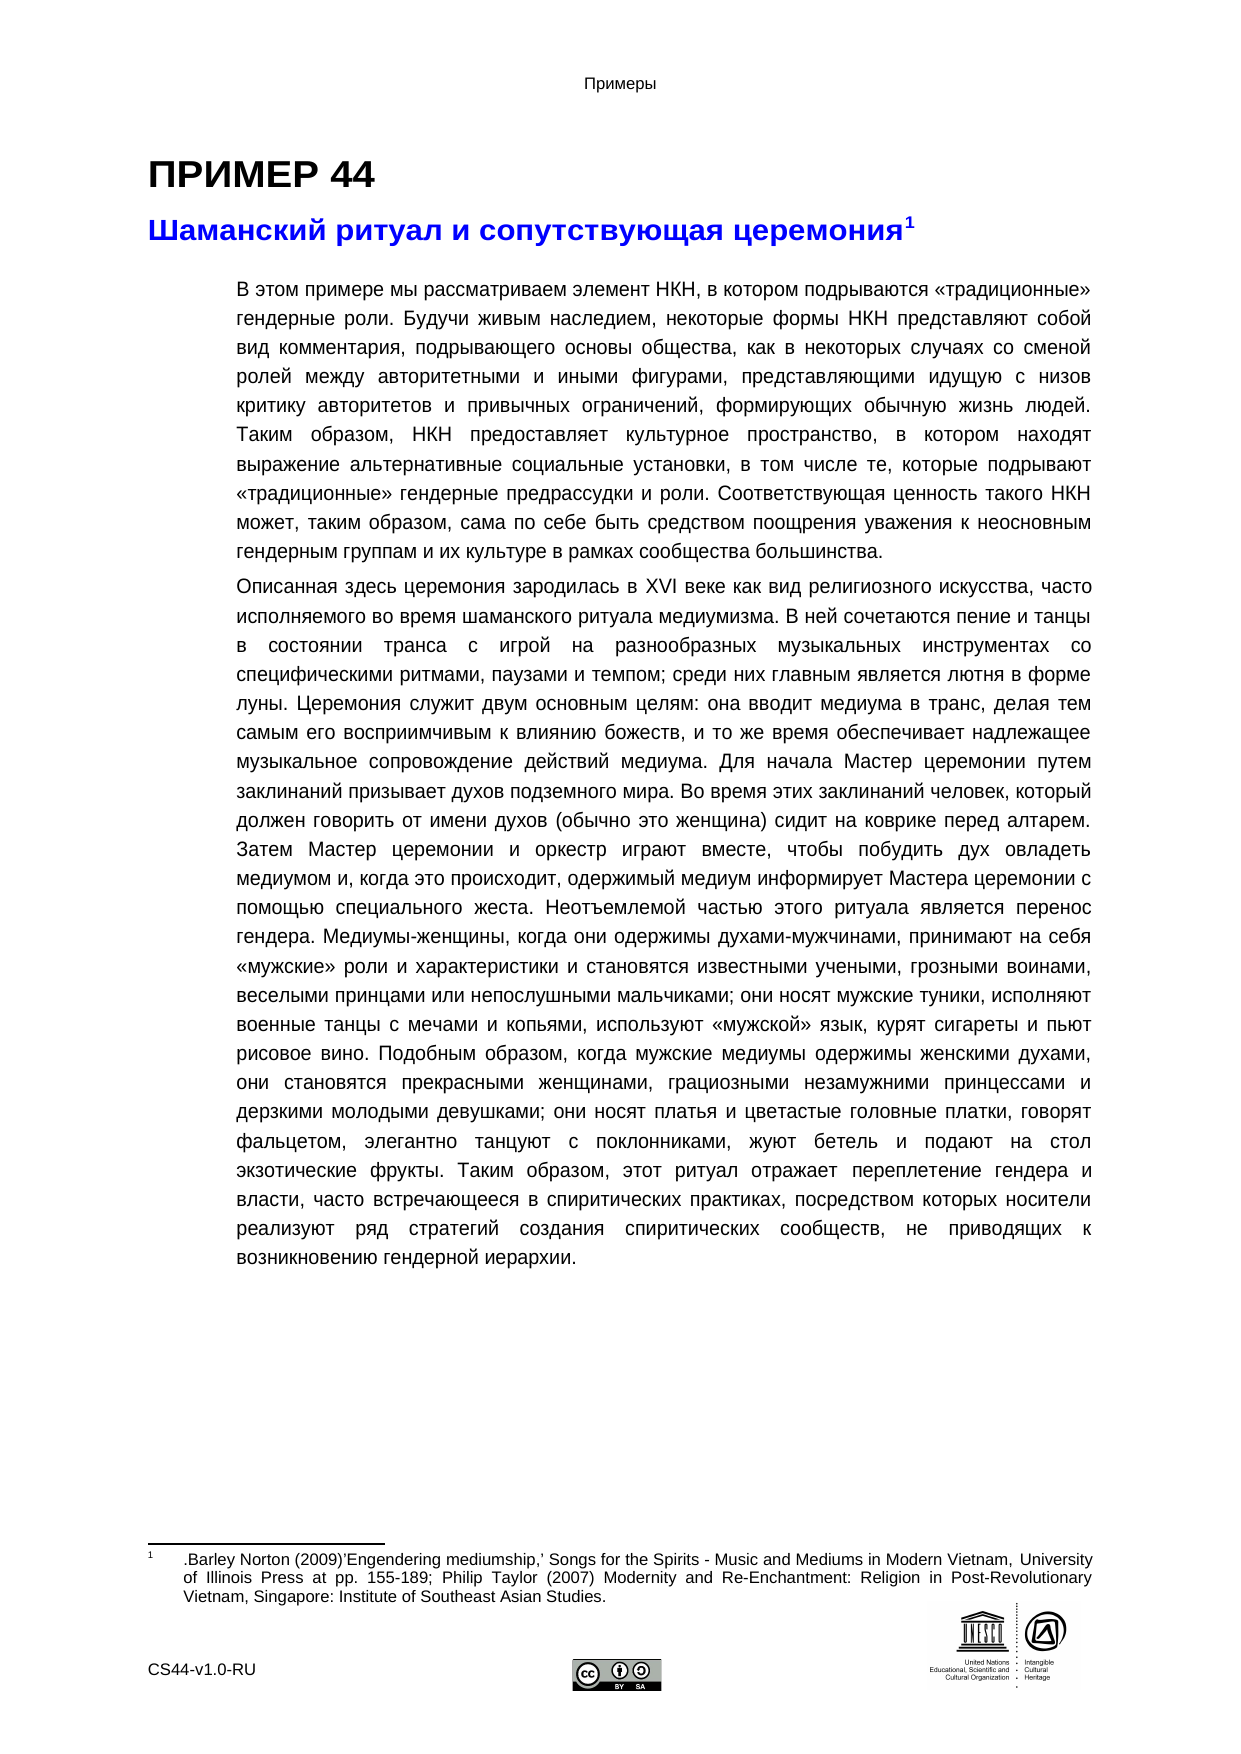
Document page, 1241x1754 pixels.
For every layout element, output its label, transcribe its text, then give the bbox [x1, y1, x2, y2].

picture [572, 1659, 662, 1691]
picture [926, 1601, 1082, 1690]
text В этом примере мы рассматриваем элемент НКН, в котором подрываются «традиционные» гендерные роли. Будучи живым наследием, некоторые формы НКН представляют собой вид комментария, подрывающего основы общества, как в некоторых случаях со сменой ролей между авторитетными и иными фигурами, представляющими идущую с низов критику авторитетов и привычных ограничений, формирующих обычную жизнь людей. Таким образом, НКН предоставляет культурное пространство, в котором находят выражение альтернативные социальные установки, в том числе те, которые подрывают «традиционные» гендерные предрассудки и роли. Соответствующая ценность такого НКН может, таким образом, сама по себе быть средством поощрения уважения к неосновным гендерным группам и их культуре в рамках сообщества большинства. [236, 273, 1093, 564]
text Шаманский ритуал и сопутствующая церемония [148, 210, 1093, 248]
text пример 44 [148, 148, 1093, 198]
text Описанная здесь церемония зародилась в XVI веке как вид религиозного искусства, часто исполняемого во время шаманского ритуала медиумизма. В ней сочетаются пение и танцы в состоянии транса с игрой на разнообразных музыкальных инструментах со специфическими ритмами, паузами и темпом; среди них главным является лютня в форме луны. Церемония служит двум основным целям: она вводит медиума в транс, делая тем самым его восприимчивым к влиянию божеств, и то же время обеспечивает надлежащее музыкальное сопровождение действий медиума. Для начала Мастер церемонии путем заклинаний призывает духов подземного мира. Во время этих заклинаний человек, который должен говорить от имени духов (обычно это женщина) сидит на коврике перед алтарем. Затем Мастер церемонии и оркестр играют вместе, чтобы побудить дух овладеть медиумом и, когда это происходит, одержимый медиум информирует Мастера церемонии с помощью специального жеста. Неотъемлемой частью этого ритуала является перенос гендера. Медиумы-женщины, когда они одержимы духами-мужчинами, принимают на себя «мужские» роли и характеристики и становятся известными учеными, грозными воинами, веселыми принцами или непослушными мальчиками; они носят мужские туники, исполняют военные танцы с мечами и копьями, используют «мужской» язык, курят сигареты и пьют рисовое вино. Подобным образом, когда мужские медиумы одержимы женскими духами, они становятся прекрасными женщинами, грациозными незамужними принцессами и дерзкими молодыми девушками; они носят платья и цветастые головные платки, говорят фальцетом, элегантно танцуют с поклонниками, жуют бетель и подают на стол экзотические фрукты. Таким образом, этот ритуал отражает переплетение гендера и власти, часто встречающееся в спиритических практиках, посредством которых носители реализуют ряд стратегий создания спиритических сообществ, не приводящих к возникновению гендерной иерархии. [236, 571, 1093, 1271]
